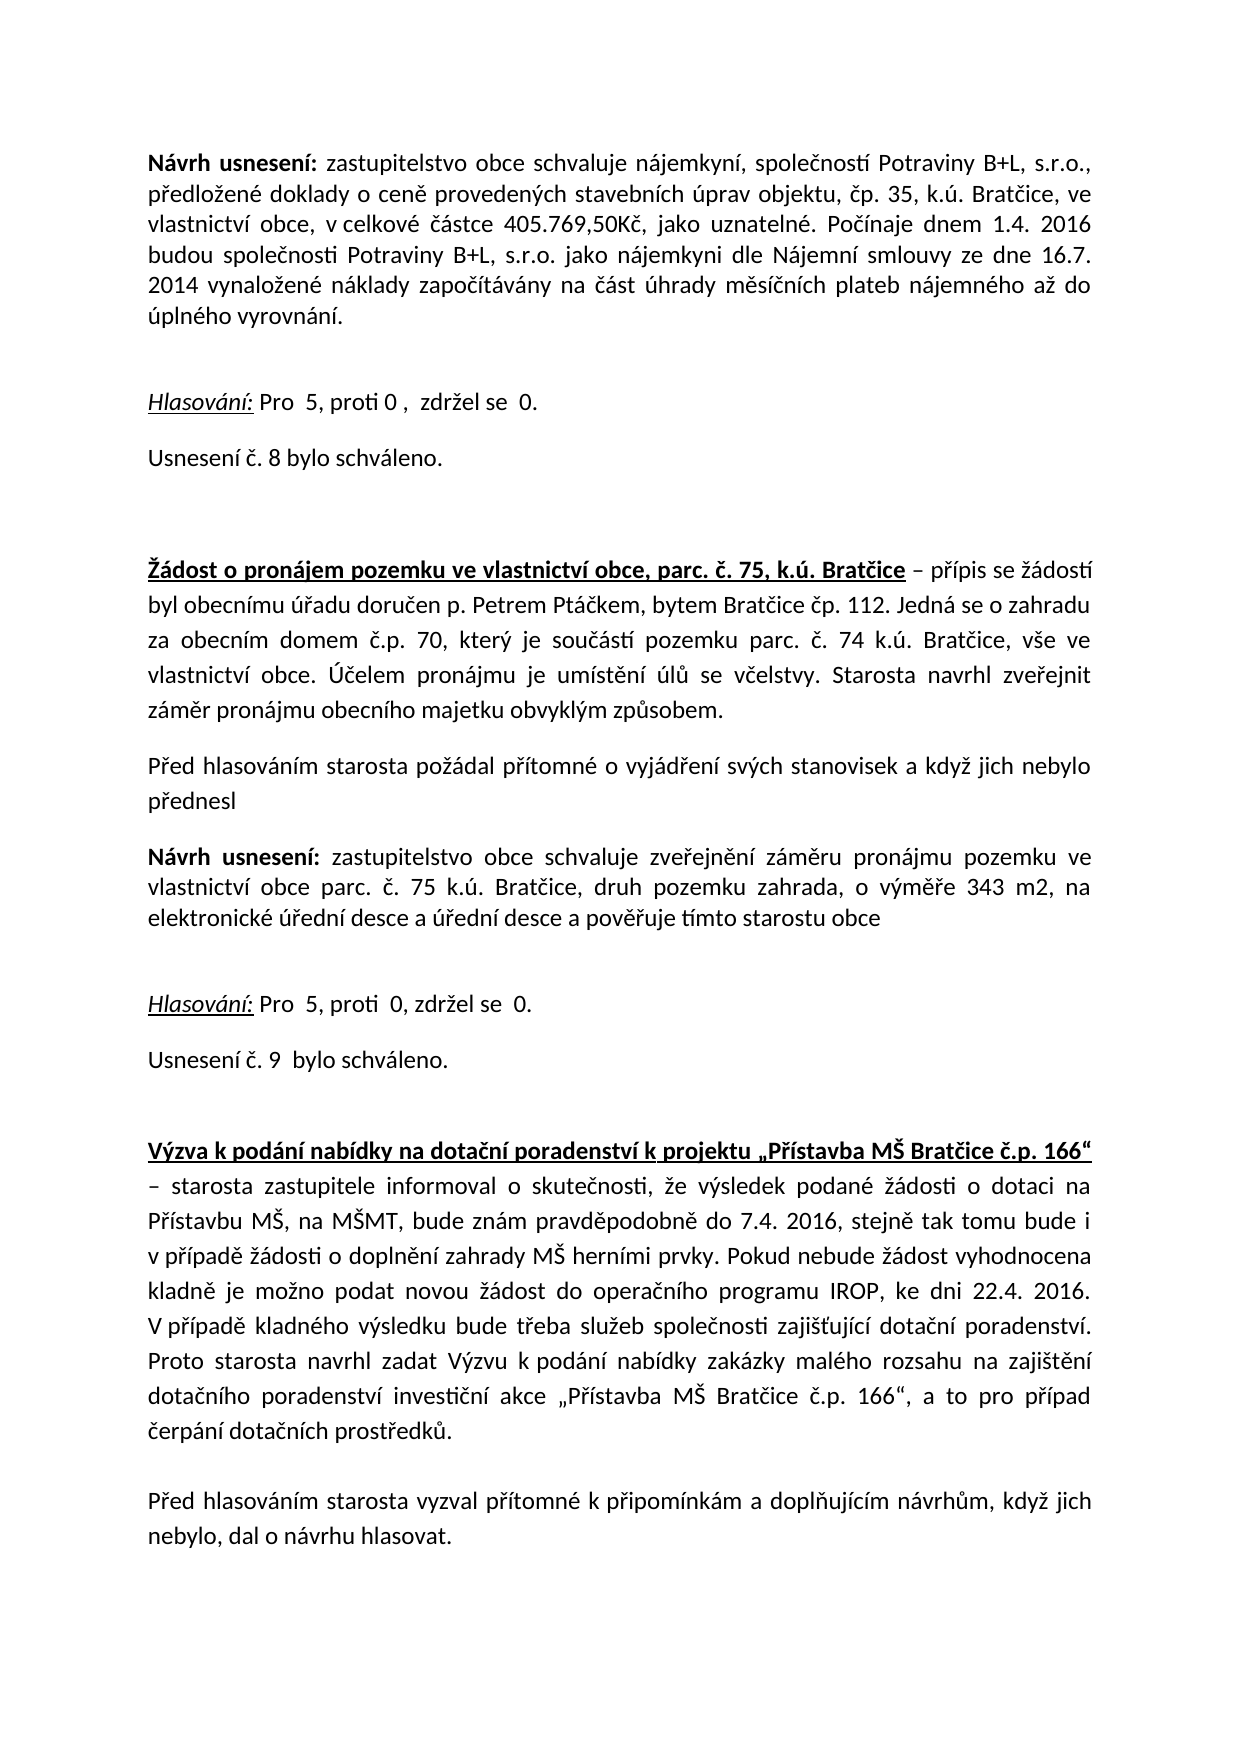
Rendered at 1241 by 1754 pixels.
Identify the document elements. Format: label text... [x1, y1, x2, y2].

text Žádost o pronájem pozemku ve vlastnictví obce, parc. č. 75, k.ú. Bratčice – přípis se žádostí byl obecnímu úřadu doručen p. Petrem Ptáčkem, bytem Bratčice čp. 112. Jedná se o zahradu za obecním domem č.p. 70, který je součástí pozemku parc. č. 74 k.ú. Bratčice, vše ve vlastnictví obce. Účelem pronájmu je umístění úlů se včelstvy. Starosta navrhl zveřejnit záměr pronájmu obecního majetku obvyklým způsobem. [148, 554, 1093, 724]
text Návrh usnesení: zastupitelstvo obce schvaluje nájemkyní, společností Potraviny B+L, s.r.o., předložené doklady o ceně provedených stavebních úprav objektu, čp. 35, k.ú. Bratčice, ve vlastnictví obce, v celkové částce 405.769,50Kč, jako uznatelné. Počínaje dnem 1.4. 2016 budou společnosti Potraviny B+L, s.r.o. jako nájemkyni dle Nájemní smlouvy ze dne 16.7. 2014 vynaložené náklady započítávány na část úhrady měsíčních plateb nájemného až do úplného vyrovnání. [148, 148, 1093, 331]
text Návrh usnesení: zastupitelstvo obce schvaluje zveřejnění záměru pronájmu pozemku ve vlastnictví obce parc. č. 75 k.ú. Bratčice, druh pozemku zahrada, o výměře 343 m2, na elektronické úřední desce a úřední desce a pověřuje tímto starostu obce [148, 841, 1093, 932]
text Hlasování: Pro 5, proti 0, zdržel se 0. [148, 988, 1093, 1019]
text Usnesení č. 8 bylo schváleno. [148, 442, 1093, 473]
text Usnesení č. 9 bylo schváleno. [148, 1044, 1093, 1074]
text Výzva k podání nabídky na dotační poradenství k projektu „Přístavba MŠ Bratčice č.p. 166“ – starosta zastupitele informoval o skutečnosti, že výsledek podané žádosti o dotaci na Přístavbu MŠ, na MŠMT, bude znám pravděpodobně do 7.4. 2016, stejně tak tomu bude i v případě žádosti o doplnění zahrady MŠ herními prvky. Pokud nebude žádost vyhodnocena kladně je možno podat novou žádost do operačního programu IROP, ke dni 22.4. 2016. V případě kladného výsledku bude třeba služeb společnosti zajišťující dotační poradenství. Proto starosta navrhl zadat Výzvu k podání nabídky zakázky malého rozsahu na zajištění dotačního poradenství investiční akce „Přístavba MŠ Bratčice č.p. 166“, a to pro případ čerpání dotačních prostředků. [148, 1135, 1093, 1445]
text Před hlasováním starosta vyzval přítomné k připomínkám a doplňujícím návrhům, když jich nebylo, dal o návrhu hlasovat. [148, 1485, 1093, 1550]
text Před hlasováním starosta požádal přítomné o vyjádření svých stanovisek a když jich nebylo přednesl [148, 750, 1093, 815]
text Hlasování: Pro 5, proti 0 , zdržel se 0. [148, 387, 1093, 417]
